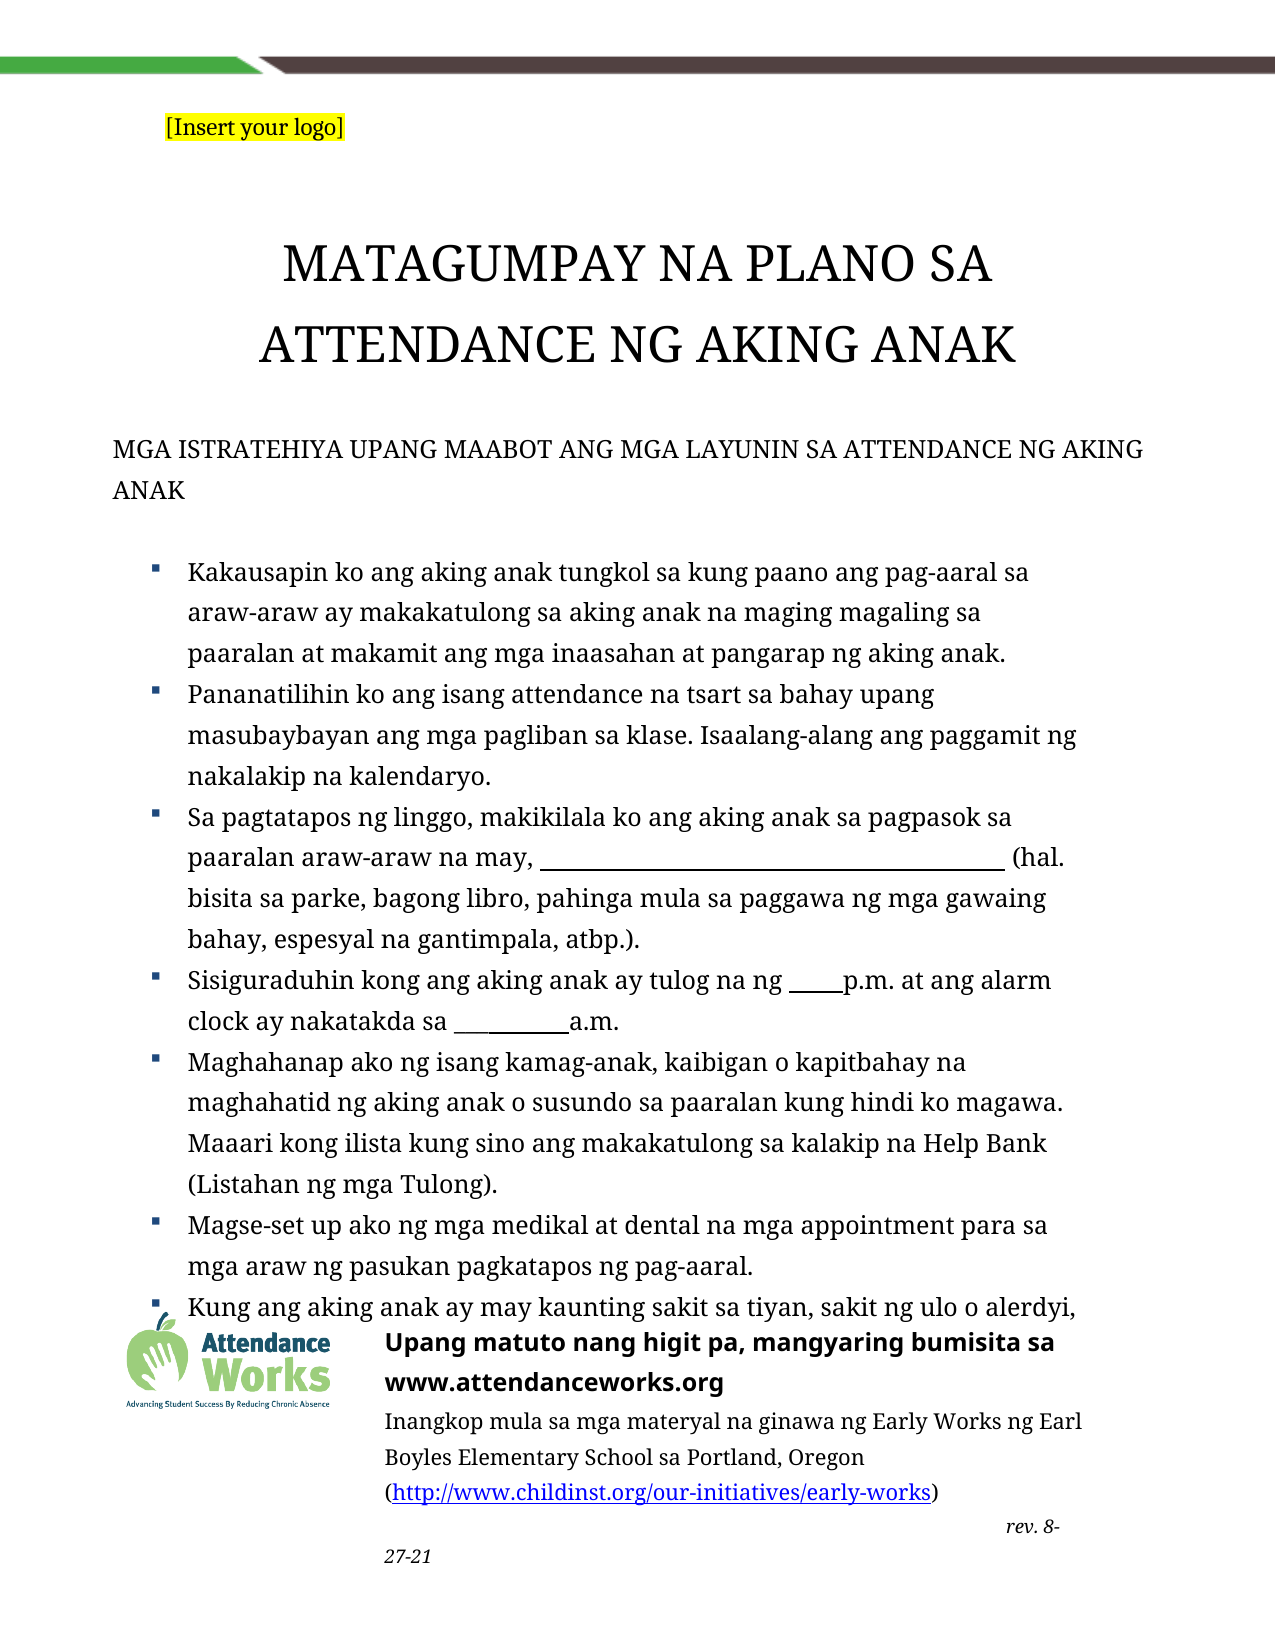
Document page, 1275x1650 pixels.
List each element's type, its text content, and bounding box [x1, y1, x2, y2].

picture [112, 1309, 344, 1414]
list Kakausapin ko ang aking anak tungkol sa kung paano ang pag-aaral sa araw-araw ay makakatulong sa aking anak na maging magaling sa paaralan at makamit ang mga inaasahan at pangarap ng aking anak. [150, 554, 1087, 670]
text mga istratehiya upang maabot ang mga layunin sa attendance ng aking anak [112, 432, 1172, 507]
list Maghahanap ako ng isang kamag-anak, kaibigan o kapitbahay na maghahatid ng aking anak o susundo sa paaralan kung hindi ko magawa. Maaari kong ilista kung sino ang makakatulong sa kalakip na Help Bank (Listahan ng mga Tulong). [150, 1044, 1087, 1201]
list Sa pagtatapos ng linggo, makikilala ko ang aking anak sa pagpasok sa paaralan araw-araw na may, (hal. bisita sa parke, bagong libro, pahinga mula sa paggawa ng mga gawaing bahay, espesyal na gantimpala, atbp.). [150, 799, 1087, 956]
list Magse-set up ako ng mga medikal at dental na mga appointment para sa mga araw ng pasukan pagkatapos ng pag-aaral. [150, 1207, 1087, 1282]
text matagumpay na plano sa Attendance ng aking anak [187, 227, 1087, 377]
list Sisiguraduhin kong ang aking anak ay tulog na ng ___ p.m. at ang alarm clock ay nakatakda sa ___ a.m. [150, 962, 1087, 1037]
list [150, 1289, 1087, 1323]
list Pananatilihin ko ang isang attendance na tsart sa bahay upang masubaybayan ang mga pagliban sa klase. Isaalang-alang ang paggamit ng nakalakip na kalendaryo. [150, 677, 1087, 792]
